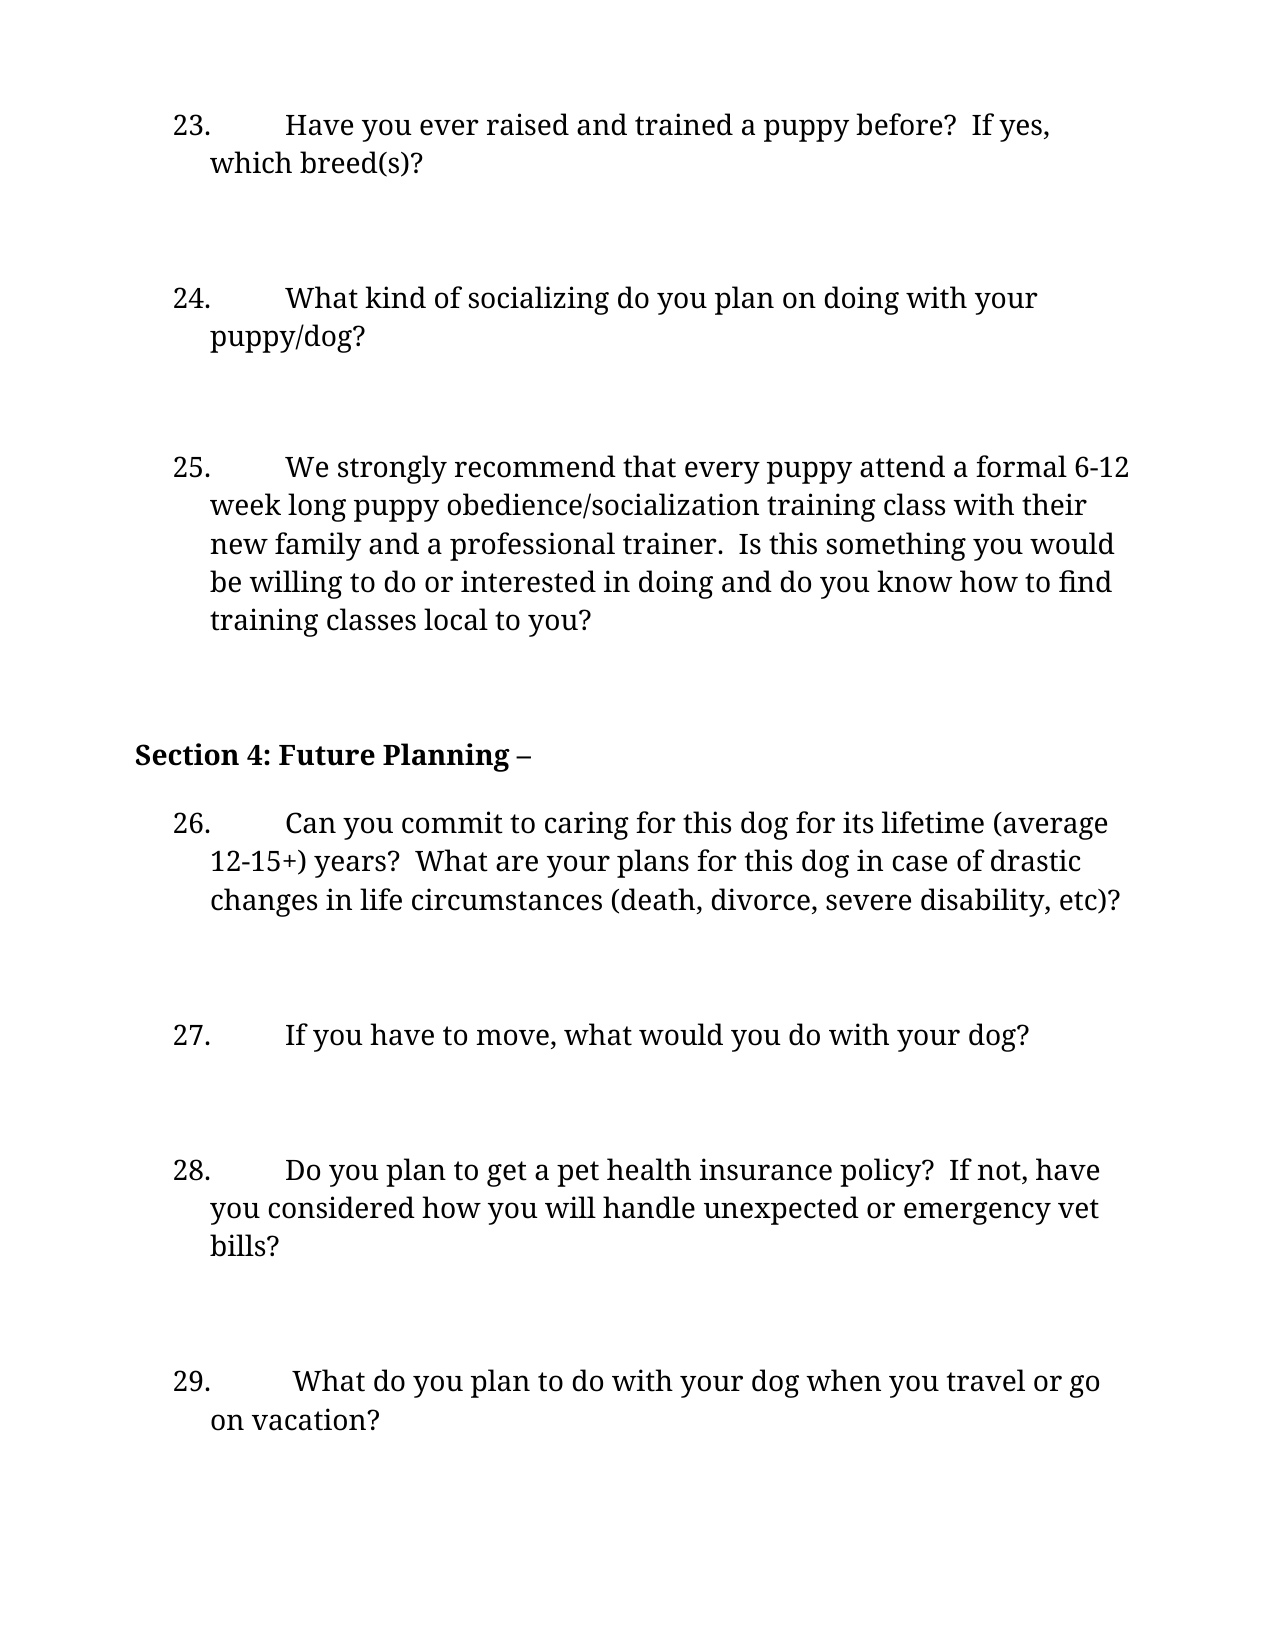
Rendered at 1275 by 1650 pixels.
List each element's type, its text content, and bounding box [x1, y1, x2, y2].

list Do you plan to get a pet health insurance policy? If not, have you considered how you will handle unexpected or emergency vet bills? [172, 1150, 1140, 1265]
list What do you plan to do with your dog when you travel or go on vacation? [172, 1362, 1140, 1438]
list Have you ever raised and trained a puppy before? If yes, which breed(s)? [172, 105, 1140, 182]
list If you have to move, what would you do with your dog? [172, 1015, 1140, 1053]
list Can you commit to caring for this dog for its lifetime (average 12-15+) years? What are your plans for this dog in case of drastic changes in life circumstances (death, divorce, severe disability, etc)? [172, 803, 1140, 918]
list What kind of socializing do you plan on doing with your puppy/dog? [172, 278, 1140, 355]
list We strongly recommend that every puppy attend a formal 6-12 week long puppy obedience/socialization training class with their new family and a professional trainer. Is this something you would be willing to do or interested in doing and do you know how to find training classes local to you? [172, 447, 1140, 639]
text Section 4: Future Planning – [135, 736, 1140, 774]
